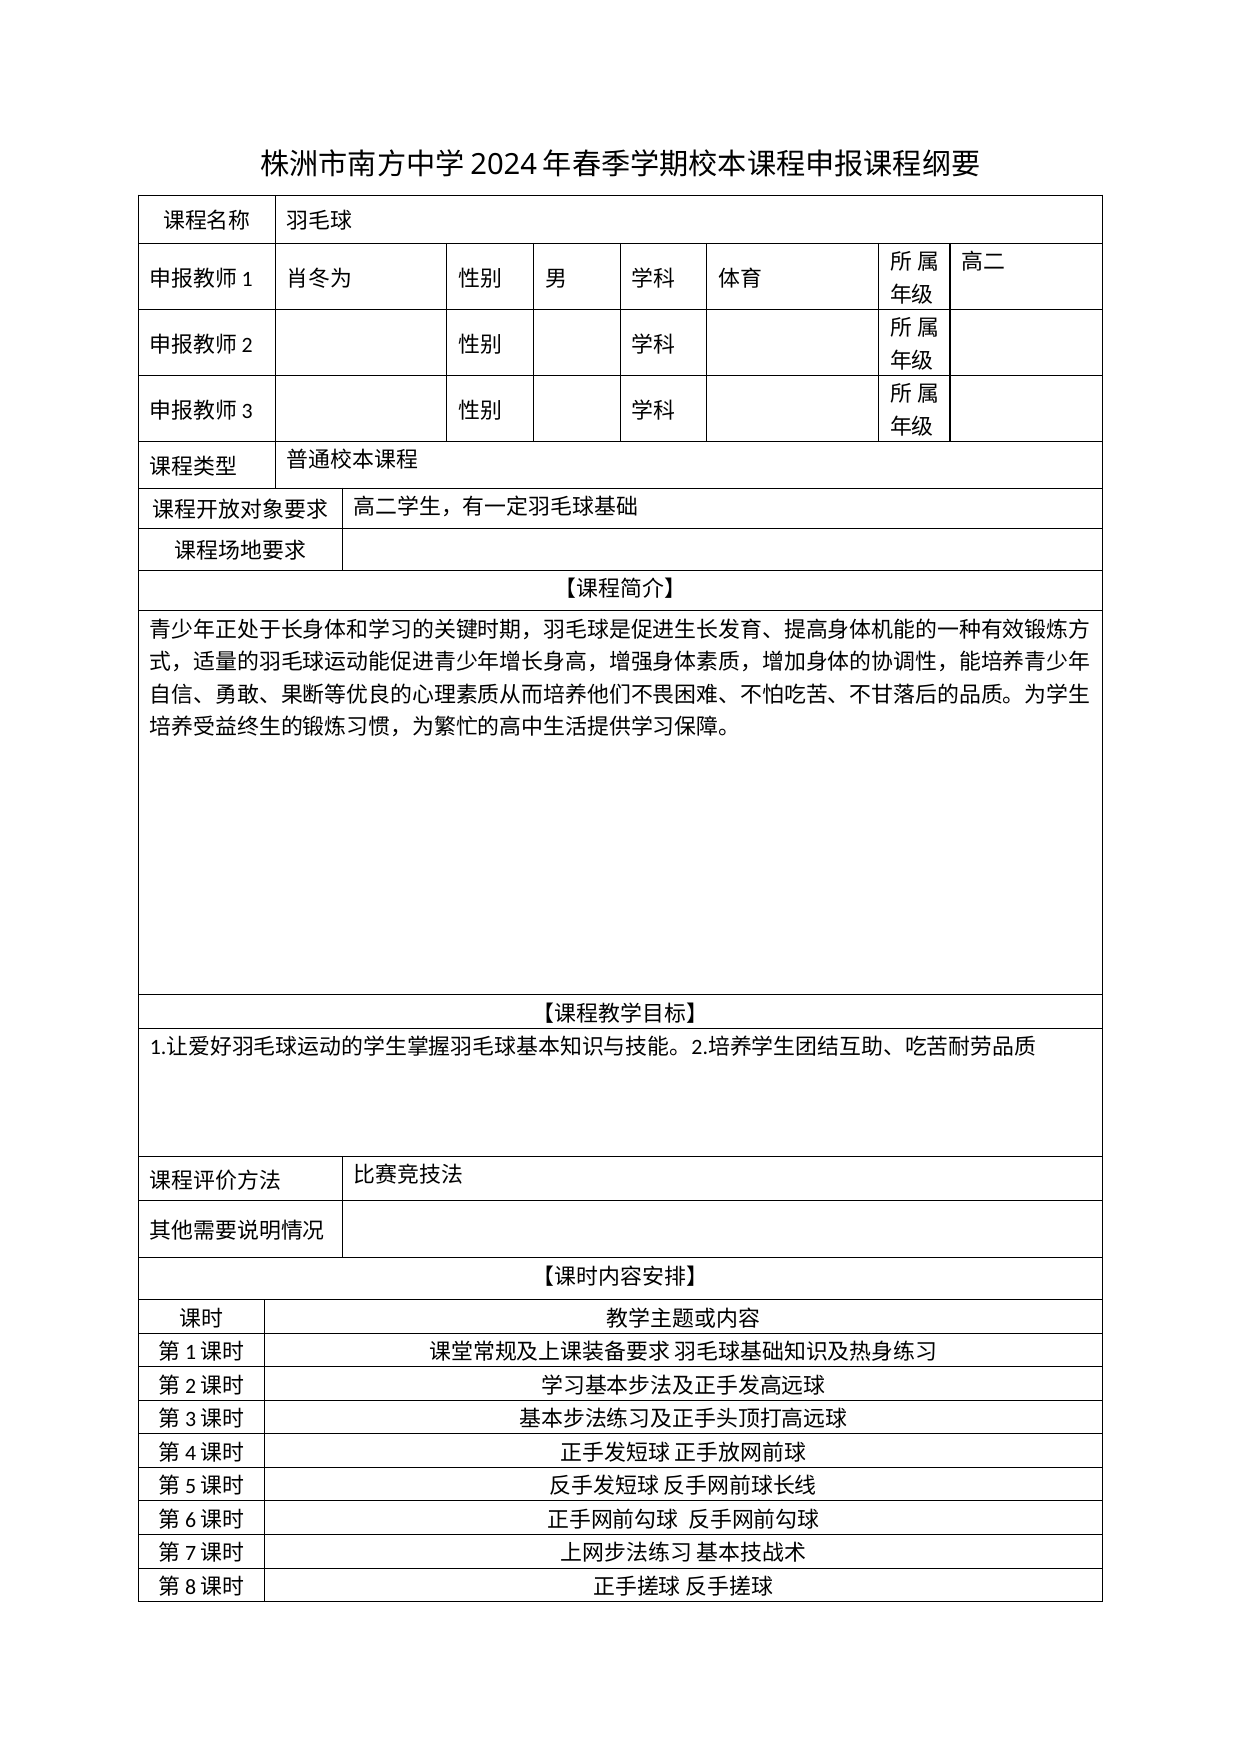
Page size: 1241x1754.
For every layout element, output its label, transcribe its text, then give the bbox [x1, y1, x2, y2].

table_cell 性别 [447, 244, 533, 309]
table_cell 高二学生，有一定羽毛球基础 [343, 489, 1102, 528]
table_cell 正手网前勾球 反手网前勾球 [265, 1501, 1102, 1534]
table_header 羽毛球 [276, 196, 1102, 243]
table_cell 学科 [621, 310, 706, 375]
table_cell 第3课时 [139, 1401, 264, 1433]
table_cell 反手发短球 反手网前球长线 [265, 1468, 1102, 1500]
table_cell 第1课时 [139, 1334, 264, 1366]
table_cell 【课程简介】 [139, 571, 1102, 610]
table_cell [707, 376, 878, 441]
table_cell 普通校本课程 [276, 442, 1102, 488]
table_cell [951, 310, 1102, 375]
table_cell 课堂常规及上课装备要求 羽毛球基础知识及热身练习 [265, 1334, 1102, 1366]
table_cell 所属年级 [879, 310, 949, 375]
table_cell 第6课时 [139, 1501, 264, 1534]
table_cell 第8课时 [139, 1569, 264, 1601]
table_cell 所属年级 [879, 376, 949, 441]
table_cell 体育 [707, 244, 878, 309]
table_cell 高二 [951, 244, 1102, 309]
table_cell 性别 [447, 376, 533, 441]
table_cell 申报教师2 [139, 310, 275, 375]
table_cell 比赛竞技法 [343, 1157, 1102, 1200]
table_cell 课时 [139, 1300, 264, 1333]
table_cell 课程场地要求 [139, 529, 342, 570]
table_cell 男 [534, 244, 620, 309]
table_cell 第4课时 [139, 1434, 264, 1467]
table_cell [707, 310, 878, 375]
table_cell 【课程教学目标】 [139, 995, 1102, 1028]
table_cell 教学主题或内容 [265, 1300, 1102, 1333]
table_cell 第7课时 [139, 1535, 264, 1567]
table_cell 正手搓球 反手搓球 [265, 1569, 1102, 1601]
table_cell 青少年正处于长身体和学习的关键时期，羽毛球是促进生长发育、提高身体机能的一种有效锻炼方式，适量的羽毛球运动能促进青少年增长身高，增强身体素质，增加身体的协调性，能培养青少年自信、勇敢、果断等优良的心理素质从而培养他们不畏困难、不怕吃苦、不甘落后的品质。为学生培养受益终生的锻炼习惯，为繁忙的高中生活提供学习保障。 [139, 611, 1102, 994]
table_cell 申报教师1 [139, 244, 275, 309]
table_cell 课程评价方法 [139, 1157, 342, 1200]
table_cell 肖冬为 [276, 244, 446, 309]
table_cell 学习基本步法及正手发高远球 [265, 1367, 1102, 1400]
table_cell [276, 376, 446, 441]
table_cell 1.让爱好羽毛球运动的学生掌握羽毛球基本知识与技能。2.培养学生团结互助、吃苦耐劳品质 [139, 1029, 1102, 1156]
table_cell [276, 310, 446, 375]
table_cell 课程类型 [139, 442, 275, 488]
table_cell [951, 376, 1102, 441]
table_cell [534, 376, 620, 441]
table_cell 课程开放对象要求 [139, 489, 342, 528]
table_cell 所属年级 [879, 244, 949, 309]
table_cell [534, 310, 620, 375]
table_cell [343, 1201, 1102, 1257]
table_cell [343, 529, 1102, 570]
table_cell 基本步法练习及正手头顶打高远球 [265, 1401, 1102, 1433]
table_cell 性别 [447, 310, 533, 375]
table_cell 正手发短球 正手放网前球 [265, 1434, 1102, 1467]
table_cell 第2课时 [139, 1367, 264, 1400]
table_header 课程名称 [139, 196, 275, 243]
table_cell 第5课时 [139, 1468, 264, 1500]
table_cell 【课时内容安排】 [139, 1258, 1102, 1299]
table_cell 其他需要说明情况 [139, 1201, 342, 1257]
table_cell 学科 [621, 376, 706, 441]
table_cell 学科 [621, 244, 706, 309]
table_cell 申报教师3 [139, 376, 275, 441]
text 株洲市南方中学2024年春季学期校本课程申报课程纲要 [118, 129, 1122, 194]
table_cell 上网步法练习 基本技战术 [265, 1535, 1102, 1567]
